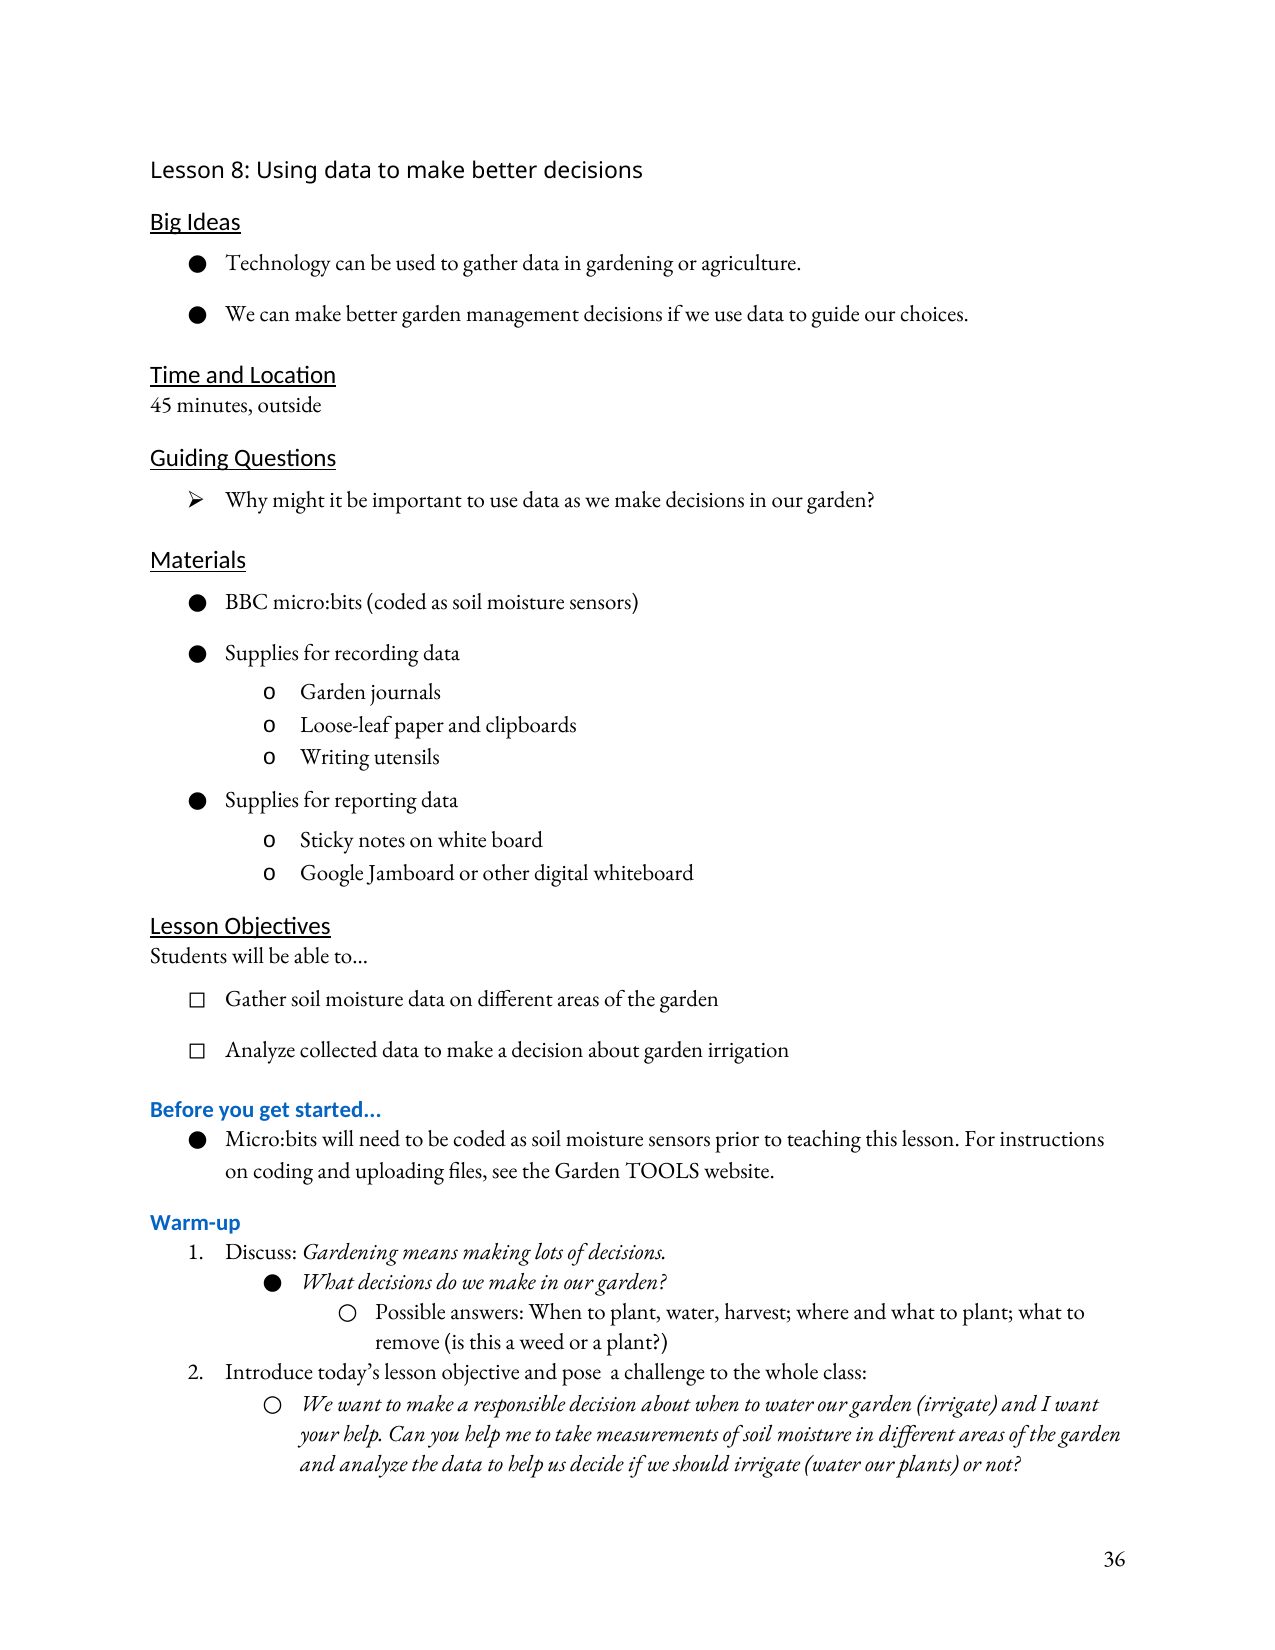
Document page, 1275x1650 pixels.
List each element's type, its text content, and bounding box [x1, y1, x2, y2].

list Google Jamboard or other digital whiteboard [262, 857, 1125, 887]
text Students will be able to… [150, 941, 1125, 971]
list Gather soil moisture data on different areas of the garden [187, 973, 1125, 1020]
list Discuss: Gardening means making lots of decisions. [187, 1236, 1125, 1266]
list Introduce today’s lesson objective and pose a challenge to the whole class: [187, 1356, 1125, 1386]
list We can make better garden management decisions if we use data to guide our choices. [187, 287, 1125, 334]
list Why might it be important to use data as we make decisions in our garden? [187, 473, 1125, 520]
list We want to make a responsible decision about when to water our garden (irrigate) and I want your help. Can you help me to take measurements of soil moisture in different areas of the garden and analyze the data to help us decide if we should irrigate (water our plants) or not? [262, 1388, 1125, 1478]
subtitle Lesson 8: Using data to make better decisions [150, 154, 1125, 185]
text Warm-up [150, 1208, 1125, 1236]
text Materials [150, 545, 1125, 575]
text 45 minutes, outside [150, 389, 1125, 419]
list Micro:bits will need to be coded as soil moisture sensors prior to teaching this lesson. For instructions on coding and uploading files, see the Garden TOOLS website. [187, 1123, 1125, 1185]
text Time and Location [150, 359, 1125, 389]
list Supplies for recording data [187, 626, 1125, 673]
text Lesson Objectives [150, 910, 1125, 941]
list Writing utensils [262, 741, 1125, 771]
list Possible answers: When to plant, water, harvest; where and what to plant; what to remove (is this a weed or a plant?) [337, 1296, 1125, 1356]
text Guiding Questions [150, 443, 1125, 473]
list Garden journals [262, 677, 1125, 707]
list Supplies for reporting data [187, 774, 1125, 821]
list Technology can be used to gather data in gardening or agriculture. [187, 237, 1125, 284]
text Before you get started... [150, 1095, 1125, 1123]
list What decisions do we make in our garden? [262, 1266, 1125, 1296]
list Loose-leaf paper and clipboards [262, 709, 1125, 739]
list Sticky notes on white board [262, 824, 1125, 854]
list BBC micro:bits (coded as soil moisture sensors) [187, 575, 1125, 622]
text Big Ideas [150, 206, 1125, 237]
list Analyze collected data to make a decision about garden irrigation [187, 1024, 1125, 1071]
